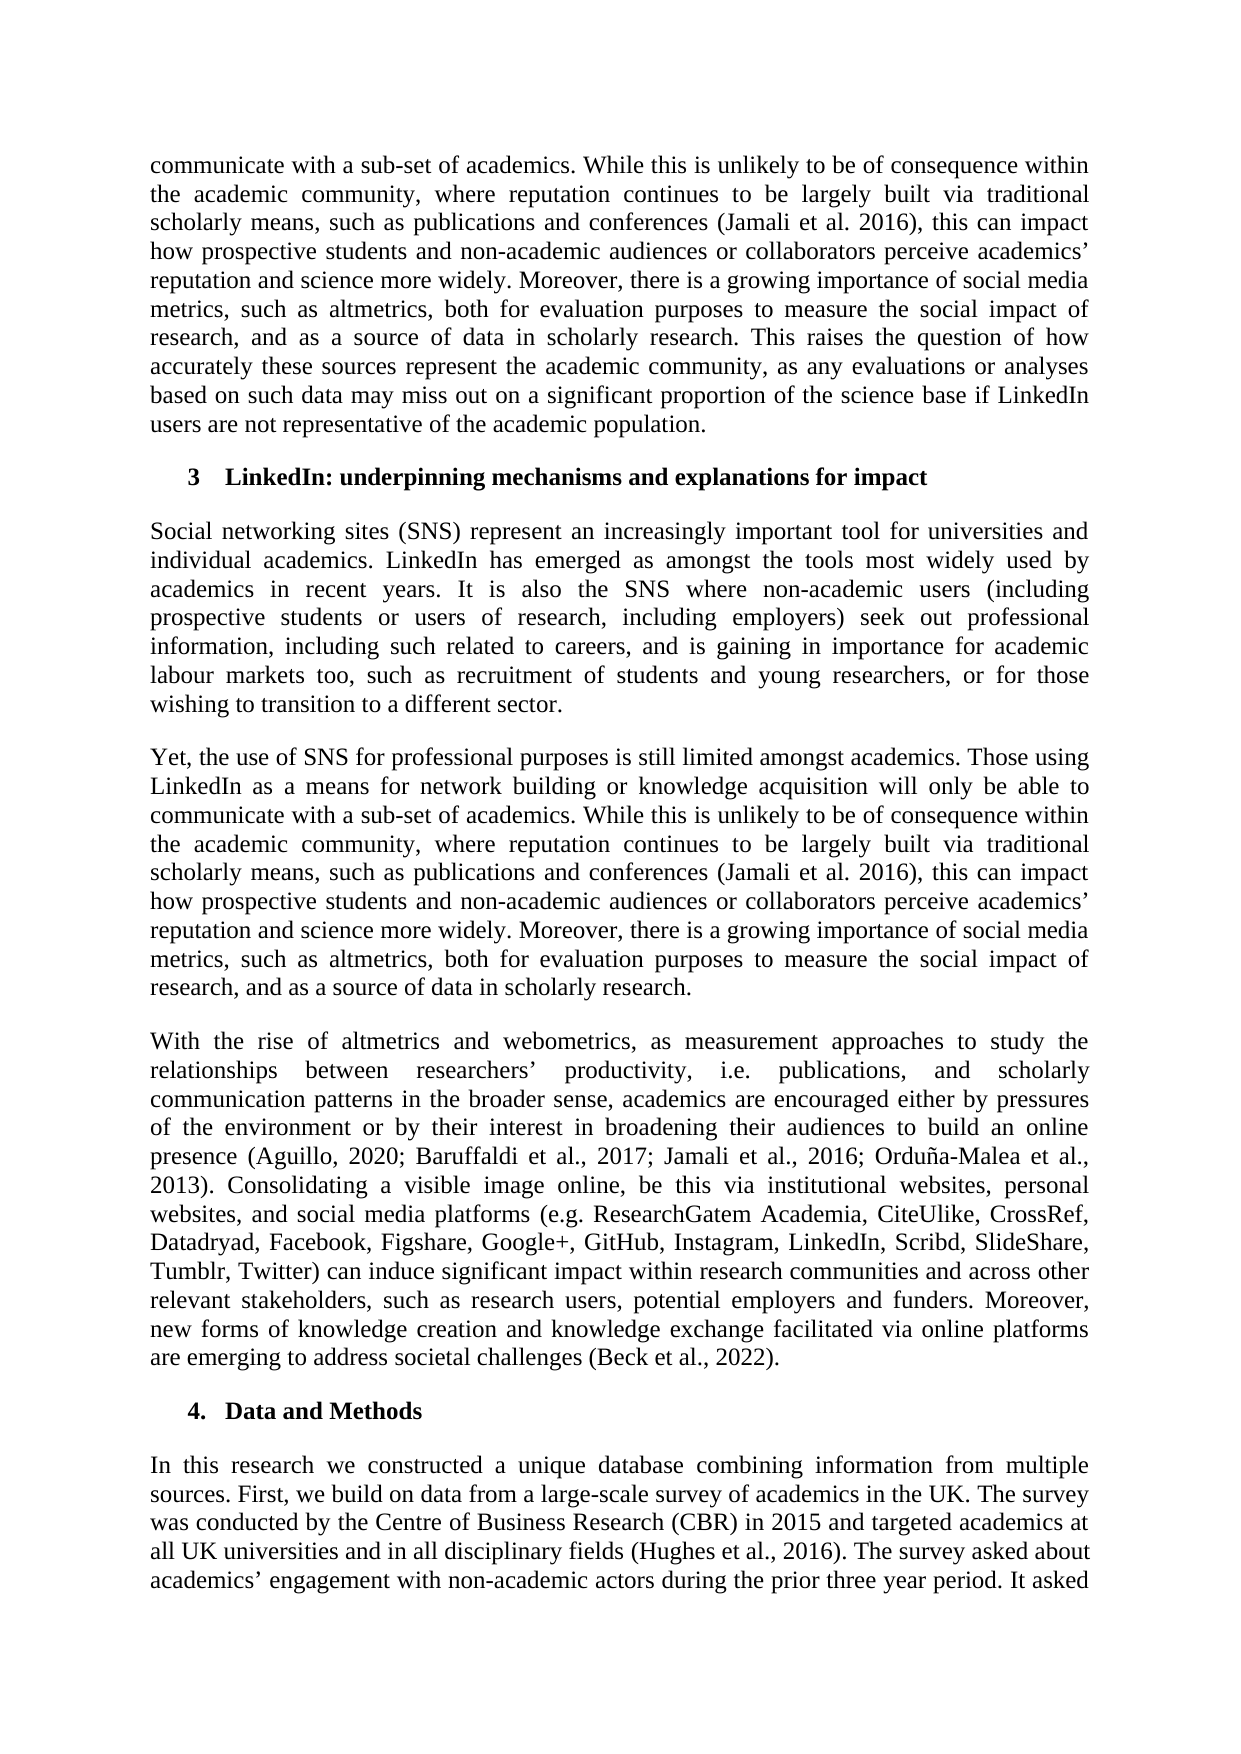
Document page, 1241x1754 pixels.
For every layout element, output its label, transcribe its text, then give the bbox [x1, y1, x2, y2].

subtitle Data and Methods [187, 1396, 1090, 1425]
text With the rise of altmetrics and webometrics, as measurement approaches to study the relationships between researchers’ productivity, i.e. publications, and scholarly communication patterns in the broader sense, academics are encouraged either by pressures of the environment or by their interest in broadening their audiences to build an online presence (Aguillo, 2020; Baruffaldi et al., 2017; Jamali et al., 2016; Orduña-Malea et al., 2013). Consolidating a visible image online, be this via institutional websites, personal websites, and social media platforms (e.g. ResearchGatem Academia, CiteUlike, CrossRef, Datadryad, Facebook, Figshare, Google+, GitHub, Instagram, LinkedIn, Scribd, SlideShare, Tumblr, Twitter) can induce significant impact within research communities and across other relevant stakeholders, such as research users, potential employers and funders. Moreover, new forms of knowledge creation and knowledge exchange facilitated via online platforms are emerging to address societal challenges (Beck et al., 2022). [150, 1026, 1090, 1371]
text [150, 1450, 1090, 1594]
text Yet, the use of SNS for professional purposes is still limited amongst academics. Those using LinkedIn as a means for network building or knowledge acquisition will only be able to communicate with a sub-set of academics. While this is unlikely to be of consequence within the academic community, where reputation continues to be largely built via traditional scholarly means, such as publications and conferences (Jamali et al. 2016), this can impact how prospective students and non-academic audiences or collaborators perceive academics’ reputation and science more widely. Moreover, there is a growing importance of social media metrics, such as altmetrics, both for evaluation purposes to measure the social impact of research, and as a source of data in scholarly research. [150, 742, 1090, 1001]
subtitle LinkedIn: underpinning mechanisms and explanations for impact [187, 462, 1090, 491]
text Social networking sites (SNS) represent an increasingly important tool for universities and individual academics. LinkedIn has emerged as amongst the tools most widely used by academics in recent years. It is also the SNS where non-academic users (including prospective students or users of research, including employers) seek out professional information, including such related to careers, and is gaining in importance for academic labour markets too, such as recruitment of students and young researchers, or for those wishing to transition to a different sector. [150, 516, 1090, 717]
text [150, 150, 1090, 437]
